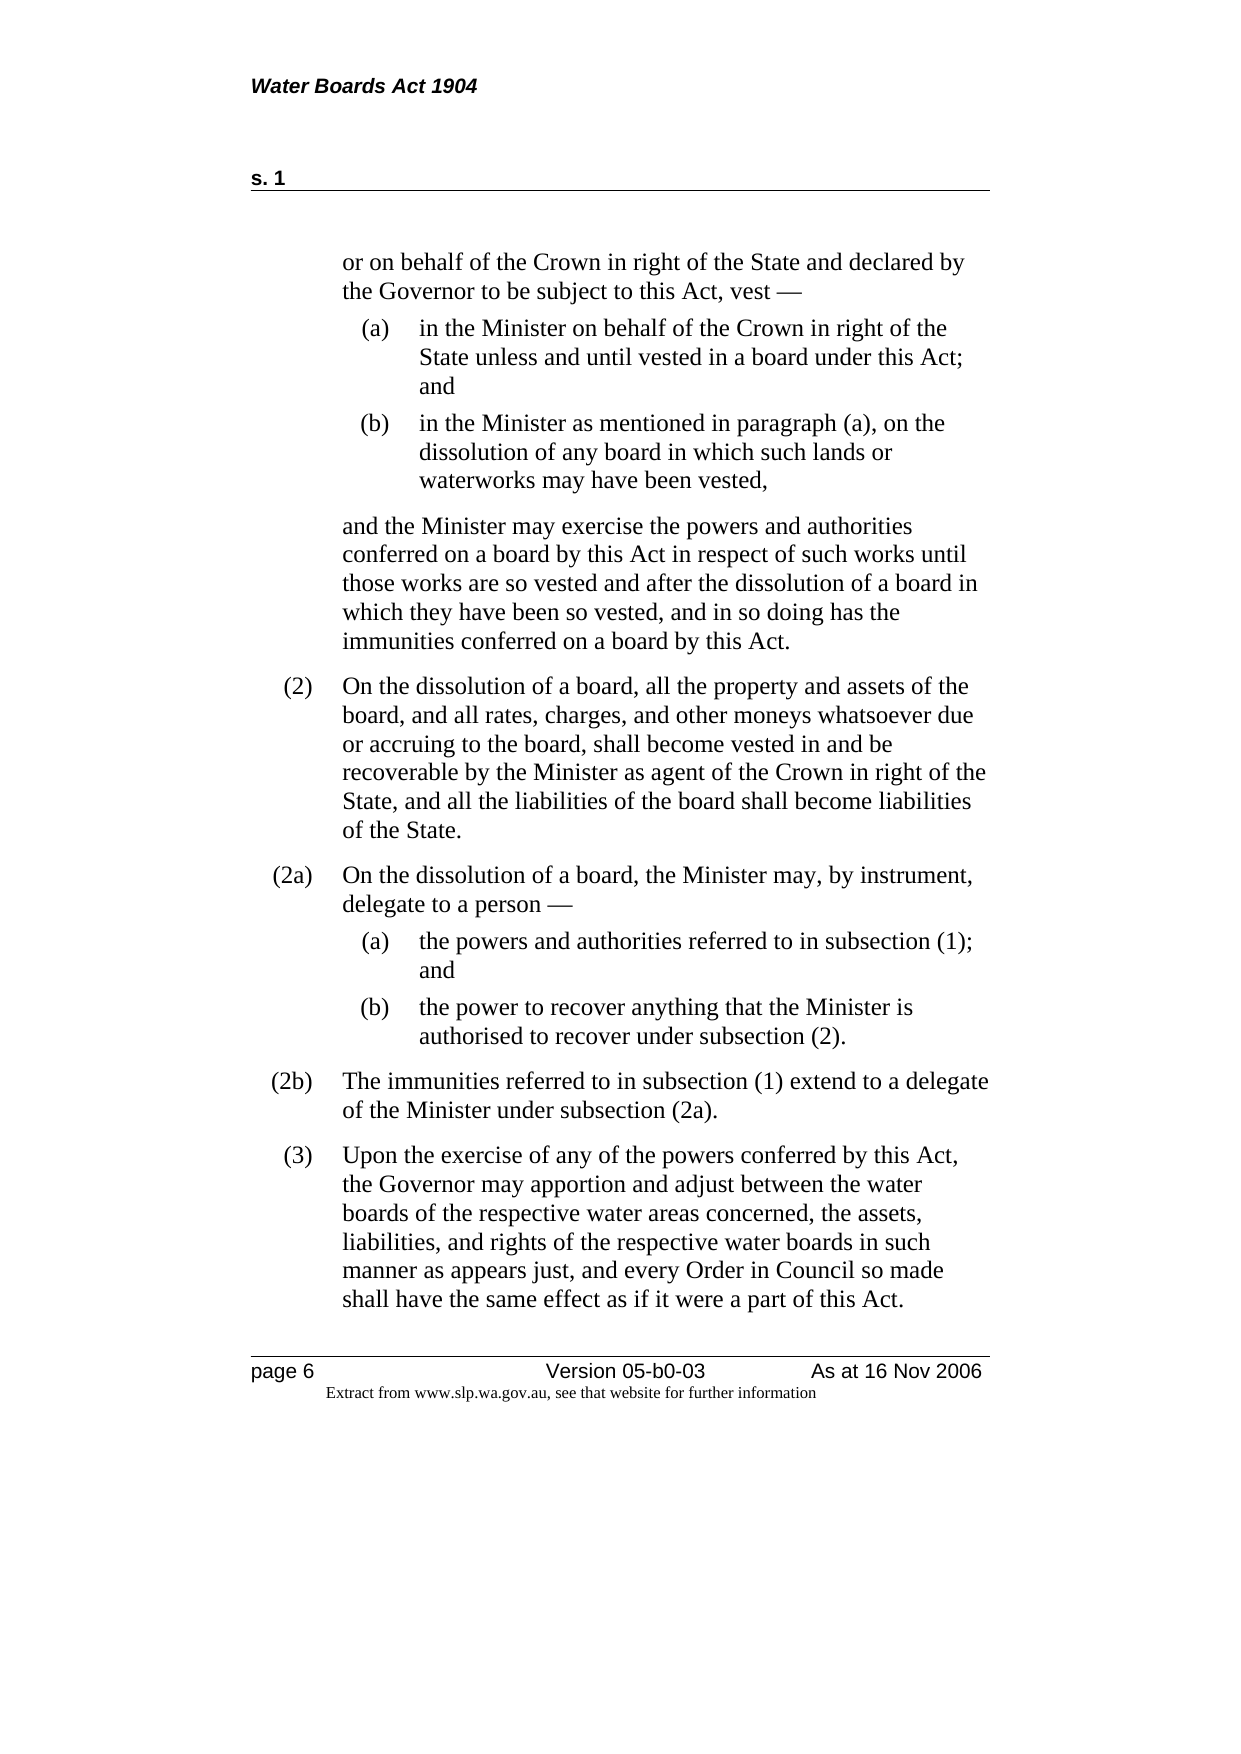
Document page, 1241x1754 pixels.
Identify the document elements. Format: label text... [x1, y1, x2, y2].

text (b) in the Minister as mentioned in paragraph (a), on the dissolution of any board in which such lands or waterworks may have been vested, [251, 408, 990, 494]
text (2) On the dissolution of a board, all the property and assets of the board, and all rates, charges, and other moneys whatsoever due or accruing to the board, shall become vested in and be recoverable by the Minister as agent of the Crown in right of the State, and all the liabilities of the board shall become liabilities of the State. [251, 671, 990, 844]
text (b) the power to recover anything that the Minister is authorised to recover under subsection (2). [251, 992, 990, 1049]
text (3) Upon the exercise of any of the powers conferred by this Act, the Governor may apportion and adjust between the water boards of the respective water areas concerned, the assets, liabilities, and rights of the respective water boards in such manner as appears just, and every Order in Council so made shall have the same effect as if it were a part of this Act. [251, 1140, 990, 1313]
text (2a) On the dissolution of a board, the Minister may, by instrument, delegate to a person — [251, 860, 990, 918]
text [251, 247, 990, 305]
text (2b) The immunities referred to in subsection (1) extend to a delegate of the Minister under subsection (2a). [251, 1066, 990, 1124]
text and the Minister may exercise the powers and authorities conferred on a board by this Act in respect of such works until those works are so vested and after the dissolution of a board in which they have been so vested, and in so doing has the immunities conferred on a board by this Act. [251, 511, 990, 654]
text (a) the powers and authorities referred to in subsection (1); and [251, 926, 990, 984]
text (a) in the Minister on behalf of the Crown in right of the State unless and until vested in a board under this Act; and [251, 313, 990, 399]
